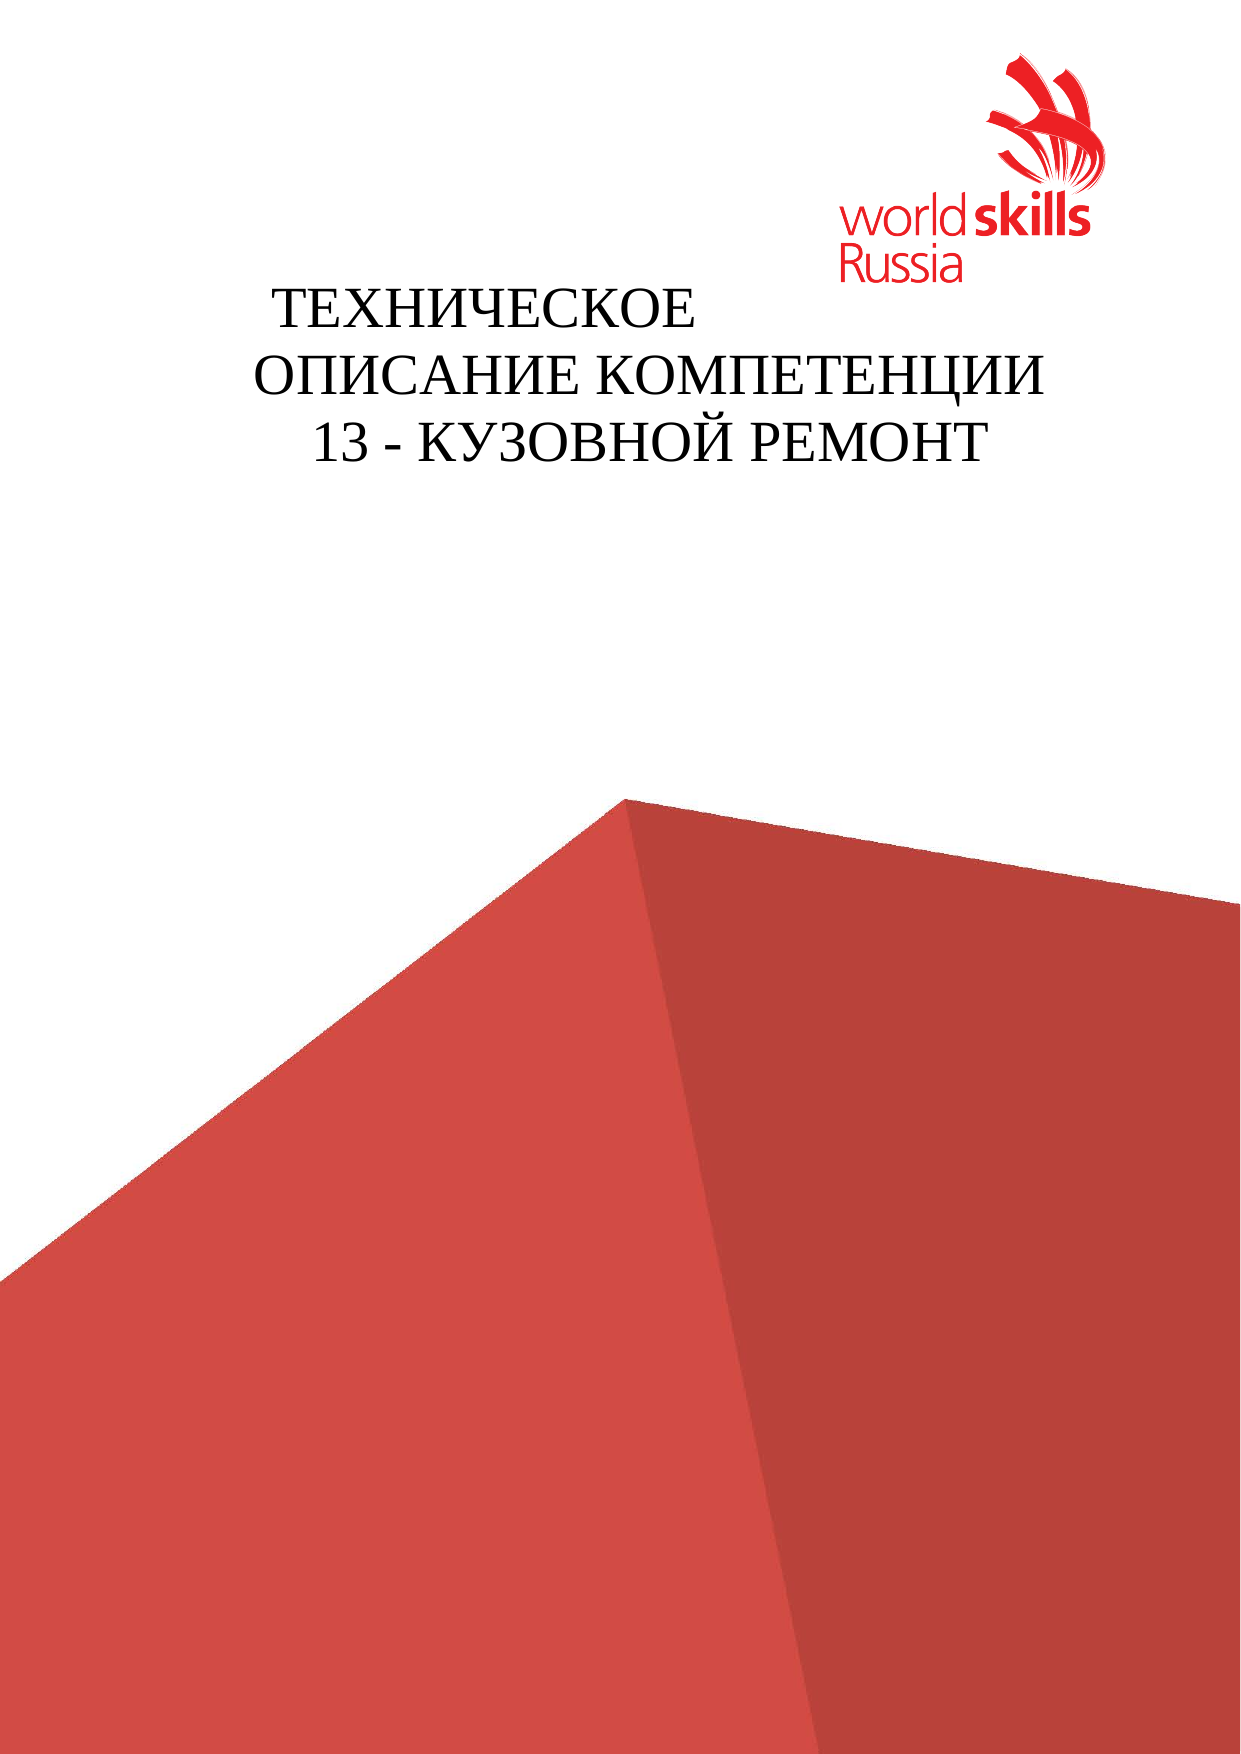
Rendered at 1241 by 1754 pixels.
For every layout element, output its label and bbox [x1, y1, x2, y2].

picture [839, 53, 1152, 283]
picture [0, 755, 1241, 1754]
